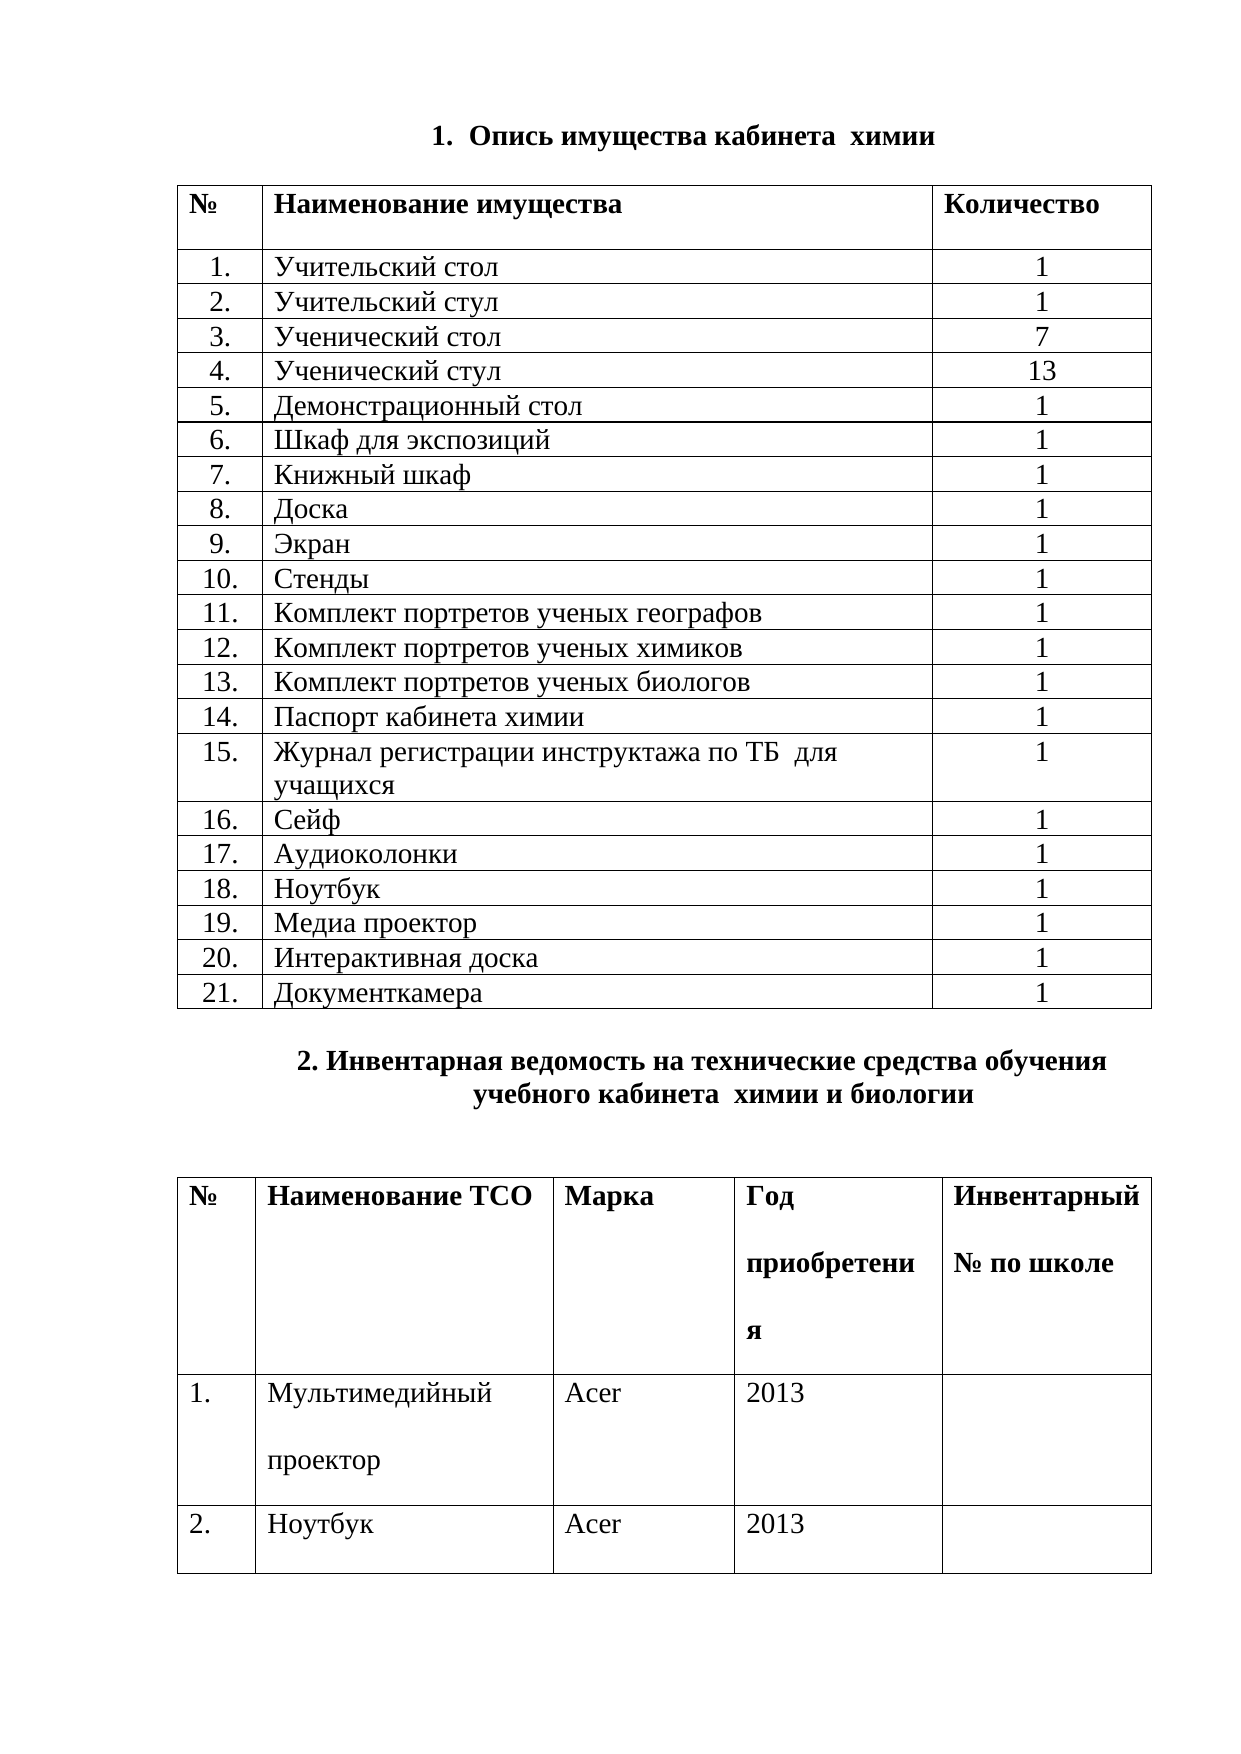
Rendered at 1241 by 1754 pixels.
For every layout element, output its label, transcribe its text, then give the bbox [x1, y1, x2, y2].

table_cell 19. [178, 906, 262, 939]
table_cell 1 [933, 561, 1151, 594]
table_cell Учительский стул [263, 284, 932, 318]
table_cell Экран [263, 526, 932, 560]
table_cell 5. [178, 388, 262, 421]
table_header № [178, 186, 262, 248]
table_cell 1 [933, 975, 1151, 1008]
table_cell 4. [178, 353, 262, 387]
table_cell 2. [178, 1506, 255, 1573]
table_cell Книжный шкаф [263, 457, 932, 491]
table_header Наименование имущества [263, 186, 932, 248]
table_cell 1 [933, 836, 1151, 870]
table_header Инвентарный № по школе [943, 1178, 1151, 1374]
table_cell 1 [933, 665, 1151, 698]
table_cell [943, 1506, 1151, 1573]
table_cell Ученический стол [263, 319, 932, 352]
table_cell Медиа проектор [263, 906, 932, 939]
table_cell [943, 1375, 1151, 1505]
table_cell 1 [933, 250, 1151, 283]
table_cell Доска [263, 492, 932, 525]
table_cell 1 [933, 802, 1151, 835]
table_cell 1 [933, 492, 1151, 525]
table_cell 9. [178, 526, 262, 560]
table_cell 2. [178, 284, 262, 318]
table_cell Шкаф для экспозиций [263, 423, 932, 456]
table_cell Acer [554, 1375, 734, 1505]
table_cell Документкамера [263, 975, 932, 1008]
table_cell 21. [178, 975, 262, 1008]
table_cell 18. [178, 871, 262, 904]
table_cell Acer [554, 1506, 734, 1573]
table_cell 1 [933, 940, 1151, 974]
table_header Год приобретения [735, 1178, 942, 1374]
table_cell 14. [178, 699, 262, 733]
table_cell 6. [178, 423, 262, 456]
table_cell 11. [178, 595, 262, 629]
table_cell 16. [178, 802, 262, 835]
table_cell Аудиоколонки [263, 836, 932, 870]
table_cell 1 [933, 284, 1151, 318]
table_header Марка [554, 1178, 734, 1374]
table_cell 1 [933, 526, 1151, 560]
table_cell Сейф [263, 802, 932, 835]
table_cell 12. [178, 630, 262, 663]
table_cell Журнал регистрации инструктажа по ТБ для учащихся [263, 734, 932, 801]
table_cell Ноутбук [263, 871, 932, 904]
table_cell Демонстрационный стол [263, 388, 932, 421]
table_cell 7 [933, 319, 1151, 352]
table_cell 15. [178, 734, 262, 801]
table_cell 7. [178, 457, 262, 491]
table_cell Ноутбук [256, 1506, 553, 1573]
list Опись имущества кабинета химии [215, 118, 1152, 152]
table_cell 1 [933, 699, 1151, 733]
table_cell Интерактивная доска [263, 940, 932, 974]
table_cell 2013 [735, 1506, 942, 1573]
table_cell 1 [933, 630, 1151, 663]
table_cell Комплект портретов ученых географов [263, 595, 932, 629]
table_cell Мультимедийный проектор [256, 1375, 553, 1505]
table_cell Ученический стул [263, 353, 932, 387]
table_cell 1 [933, 457, 1151, 491]
table_cell 13. [178, 665, 262, 698]
table_cell Комплект портретов ученых биологов [263, 665, 932, 698]
table_header Количество [933, 186, 1151, 248]
table_cell 1 [933, 423, 1151, 456]
table_cell 20. [178, 940, 262, 974]
table_cell Стенды [263, 561, 932, 594]
table_cell 1 [933, 595, 1151, 629]
table_cell 10. [178, 561, 262, 594]
table_header Наименование ТСО [256, 1178, 553, 1374]
table_cell 3. [178, 319, 262, 352]
table_cell 1. [178, 1375, 255, 1505]
table_cell 8. [178, 492, 262, 525]
table_cell Учительский стол [263, 250, 932, 283]
table_cell 1 [933, 906, 1151, 939]
table_cell 17. [178, 836, 262, 870]
table_cell 1 [933, 388, 1151, 421]
table_cell 1 [933, 734, 1151, 801]
table_cell Комплект портретов ученых химиков [263, 630, 932, 663]
table_cell Паспорт кабинета химии [263, 699, 932, 733]
table_cell 2013 [735, 1375, 942, 1505]
table_cell 13 [933, 353, 1151, 387]
table_cell 1 [933, 871, 1151, 904]
table_cell 1. [178, 250, 262, 283]
table_header № [178, 1178, 255, 1374]
text 2. Инвентарная ведомость на технические средства обучения учебного кабинета химии и биологии [252, 1043, 1152, 1110]
